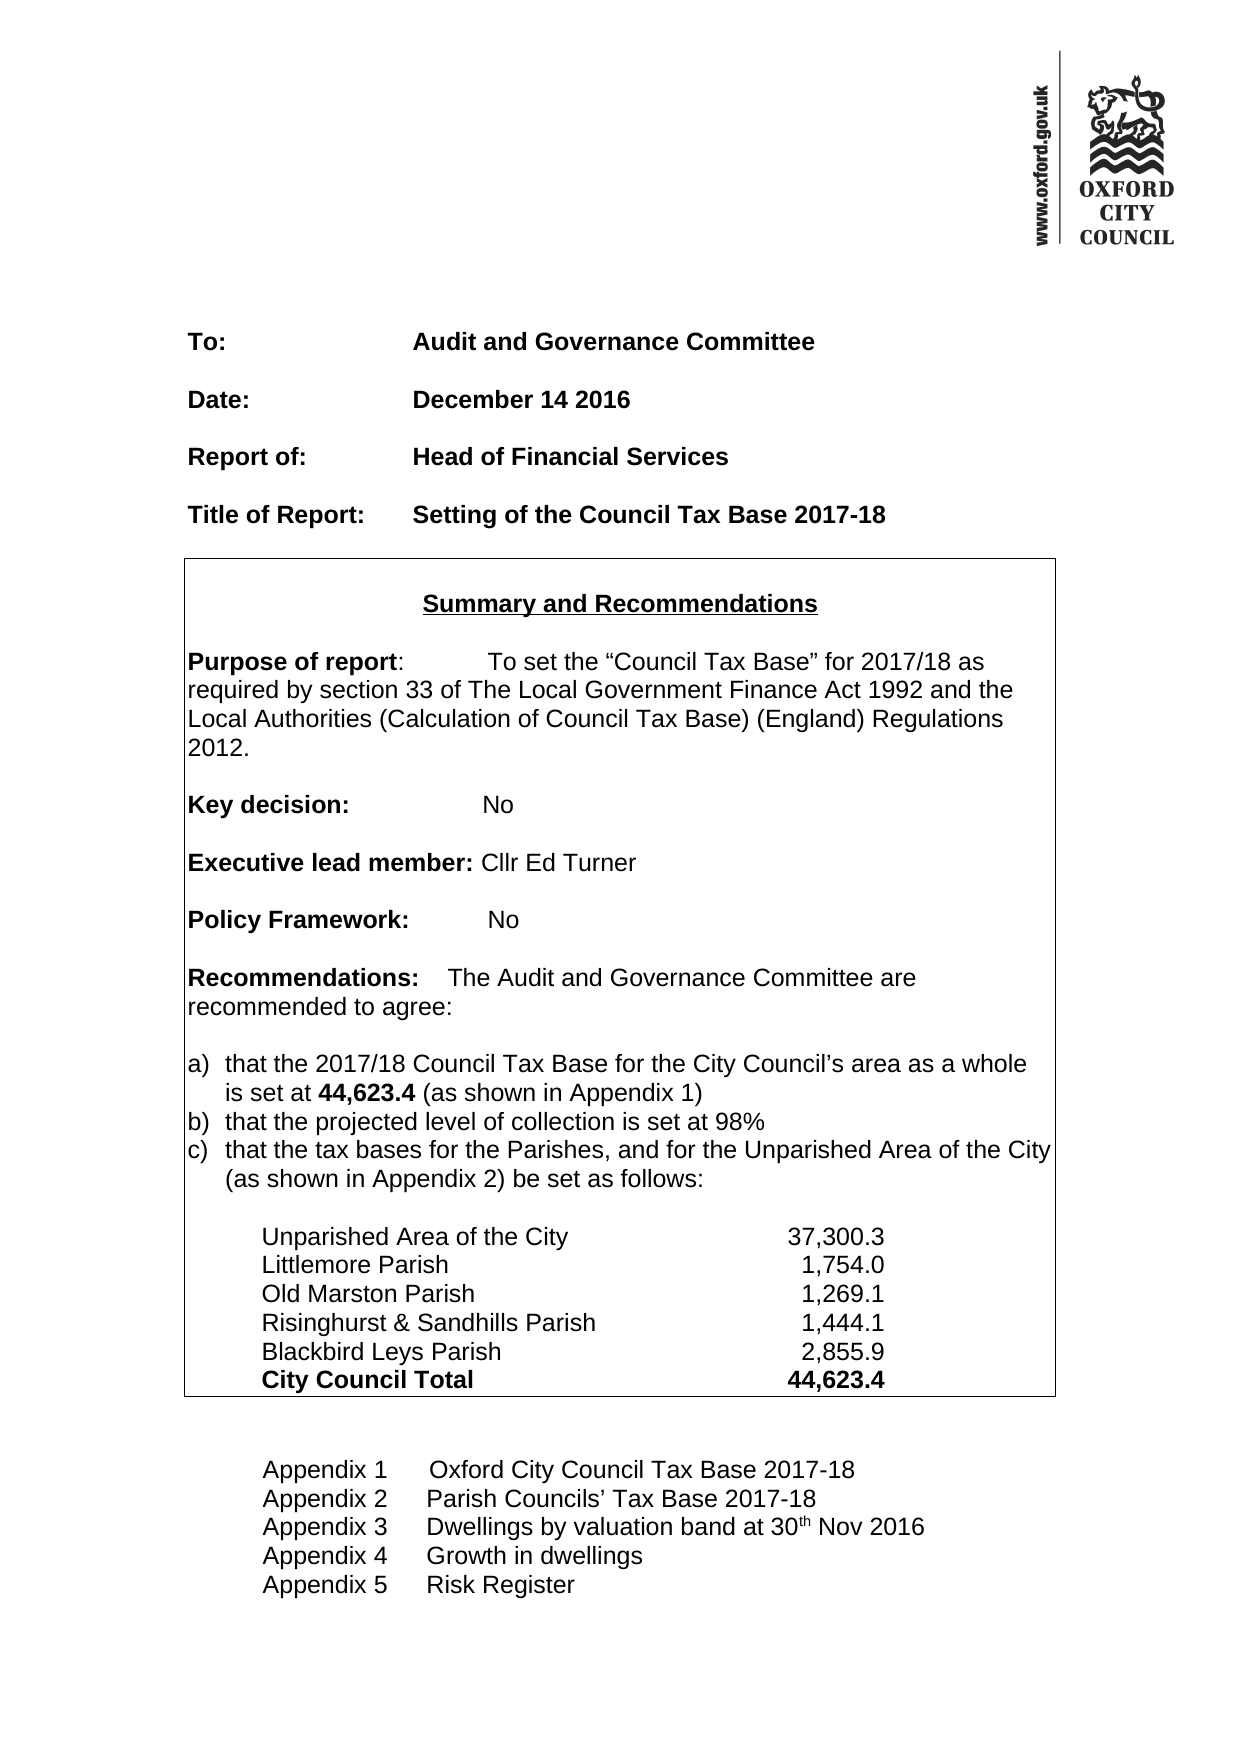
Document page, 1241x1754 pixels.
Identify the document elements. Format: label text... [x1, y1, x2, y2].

text Old Marston Parish 1,269.1 [187, 1279, 1053, 1308]
text City Council Total 44,623.4 [185, 1362, 1055, 1396]
text Appendix 3 Dwellings by valuation band at 30th Nov 2016 [262, 1512, 1053, 1541]
text Blackbird Leys Parish 2,855.9 [187, 1337, 1053, 1362]
text Unparished Area of the City 37,300.3 [187, 1222, 1053, 1251]
text Appendix 5 Risk Register [262, 1570, 1053, 1599]
picture [1027, 45, 1181, 252]
text Recommendations: The Audit and Governance Committee are recommended to agree: [187, 963, 1053, 1021]
list that the 2017/18 Council Tax Base for the City Council’s area as a whole is set at 44,623.4 (as shown in Appendix 1) [187, 1049, 1053, 1107]
text Appendix 1 Oxford City Council Tax Base 2017-18 [262, 1455, 1053, 1484]
text Risinghurst & Sandhills Parish 1,444.1 [187, 1308, 1053, 1337]
text Purpose of report: To set the “Council Tax Base” for 2017/18 as required by section 33 of The Local Government Finance Act 1992 and the Local Authorities (Calculation of Council Tax Base) (England) Regulations 2012. [187, 647, 1053, 762]
text Report of: Head of Financial Services [187, 442, 1053, 471]
subtitle Summary and Recommendations [187, 589, 1053, 618]
subtitle Key decision: No [187, 791, 1053, 819]
text Policy Framework: No [187, 906, 1053, 934]
text Appendix 2 Parish Councils’ Tax Base 2017-18 [262, 1484, 1053, 1512]
list that the tax bases for the Parishes, and for the Unparished Area of the City (as shown in Appendix 2) be set as follows: [187, 1136, 1053, 1193]
text Date: December 14 2016 [187, 385, 1053, 414]
text To: Audit and Governance Committee [187, 327, 1053, 356]
list that the projected level of collection is set at 98% [187, 1107, 1053, 1136]
text Appendix 4 Growth in dwellings [262, 1541, 1053, 1570]
text Littlemore Parish 1,754.0 [187, 1251, 1053, 1279]
text Title of Report: Setting of the Council Tax Base 2017-18 [187, 500, 1053, 529]
text Executive lead member: Cllr Ed Turner [187, 848, 1053, 877]
